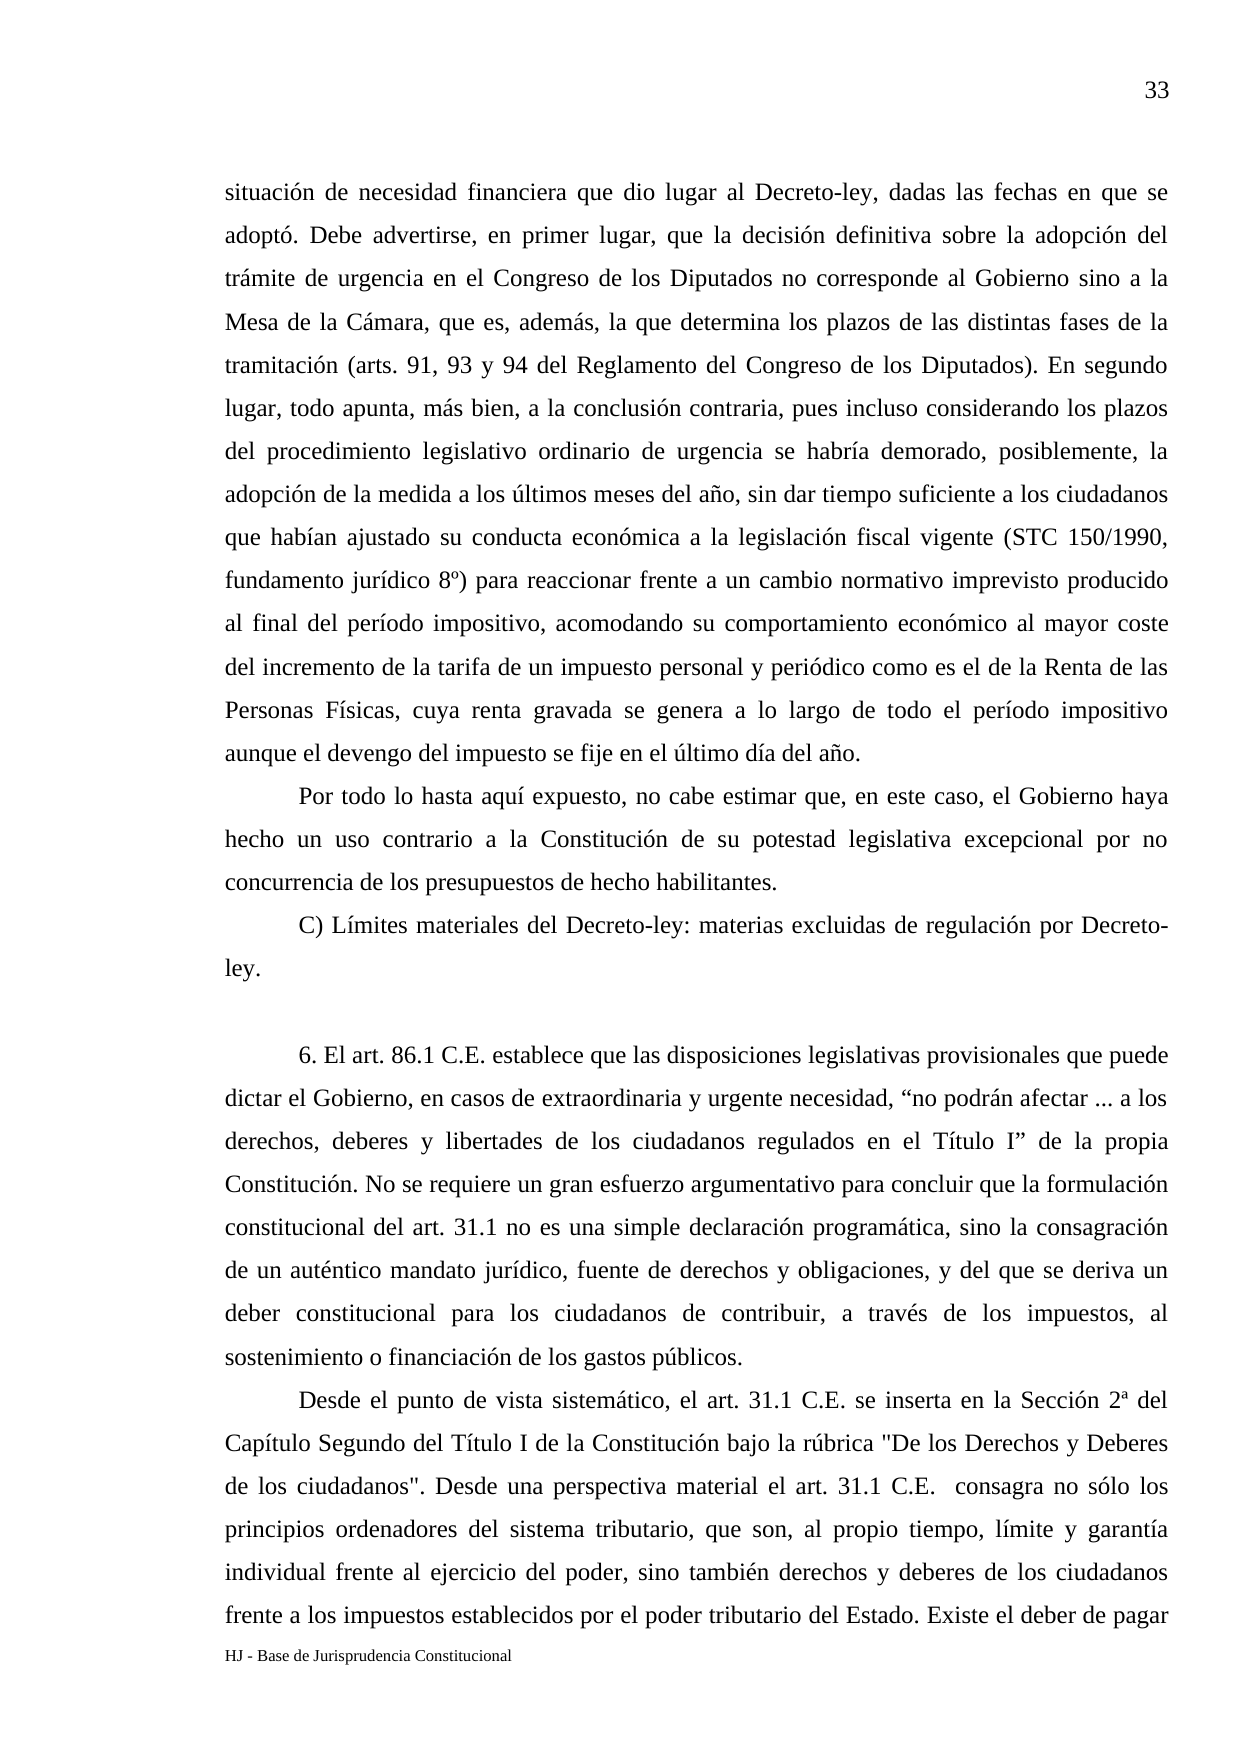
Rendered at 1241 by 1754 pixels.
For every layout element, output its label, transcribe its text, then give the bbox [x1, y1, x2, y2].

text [224, 177, 1169, 767]
text Por todo lo hasta aquí expuesto, no cabe estimar que, en este caso, el Gobierno haya hecho un uso contrario a la Constitución de su potestad legislativa excepcional por no concurrencia de los presupuestos de hecho habilitantes. [224, 781, 1169, 896]
text C) Límites materiales del Decreto-ley: materias excluidas de regulación por Decreto-ley. [224, 910, 1169, 982]
text 6. El art. 86.1 C.E. establece que las disposiciones legislativas provisionales que puede dictar el Gobierno, en casos de extraordinaria y urgente necesidad, “no podrán afectar ... a los derechos, deberes y libertades de los ciudadanos regulados en el Título I” de la propia Constitución. No se requiere un gran esfuerzo argumentativo para concluir que la formulación constitucional del art. 31.1 no es una simple declaración programática, sino la consagración de un auténtico mandato jurídico, fuente de derechos y obligaciones, y del que se deriva un deber constitucional para los ciudadanos de contribuir, a través de los impuestos, al sostenimiento o financiación de los gastos públicos. [224, 1040, 1169, 1370]
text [224, 1385, 1169, 1629]
